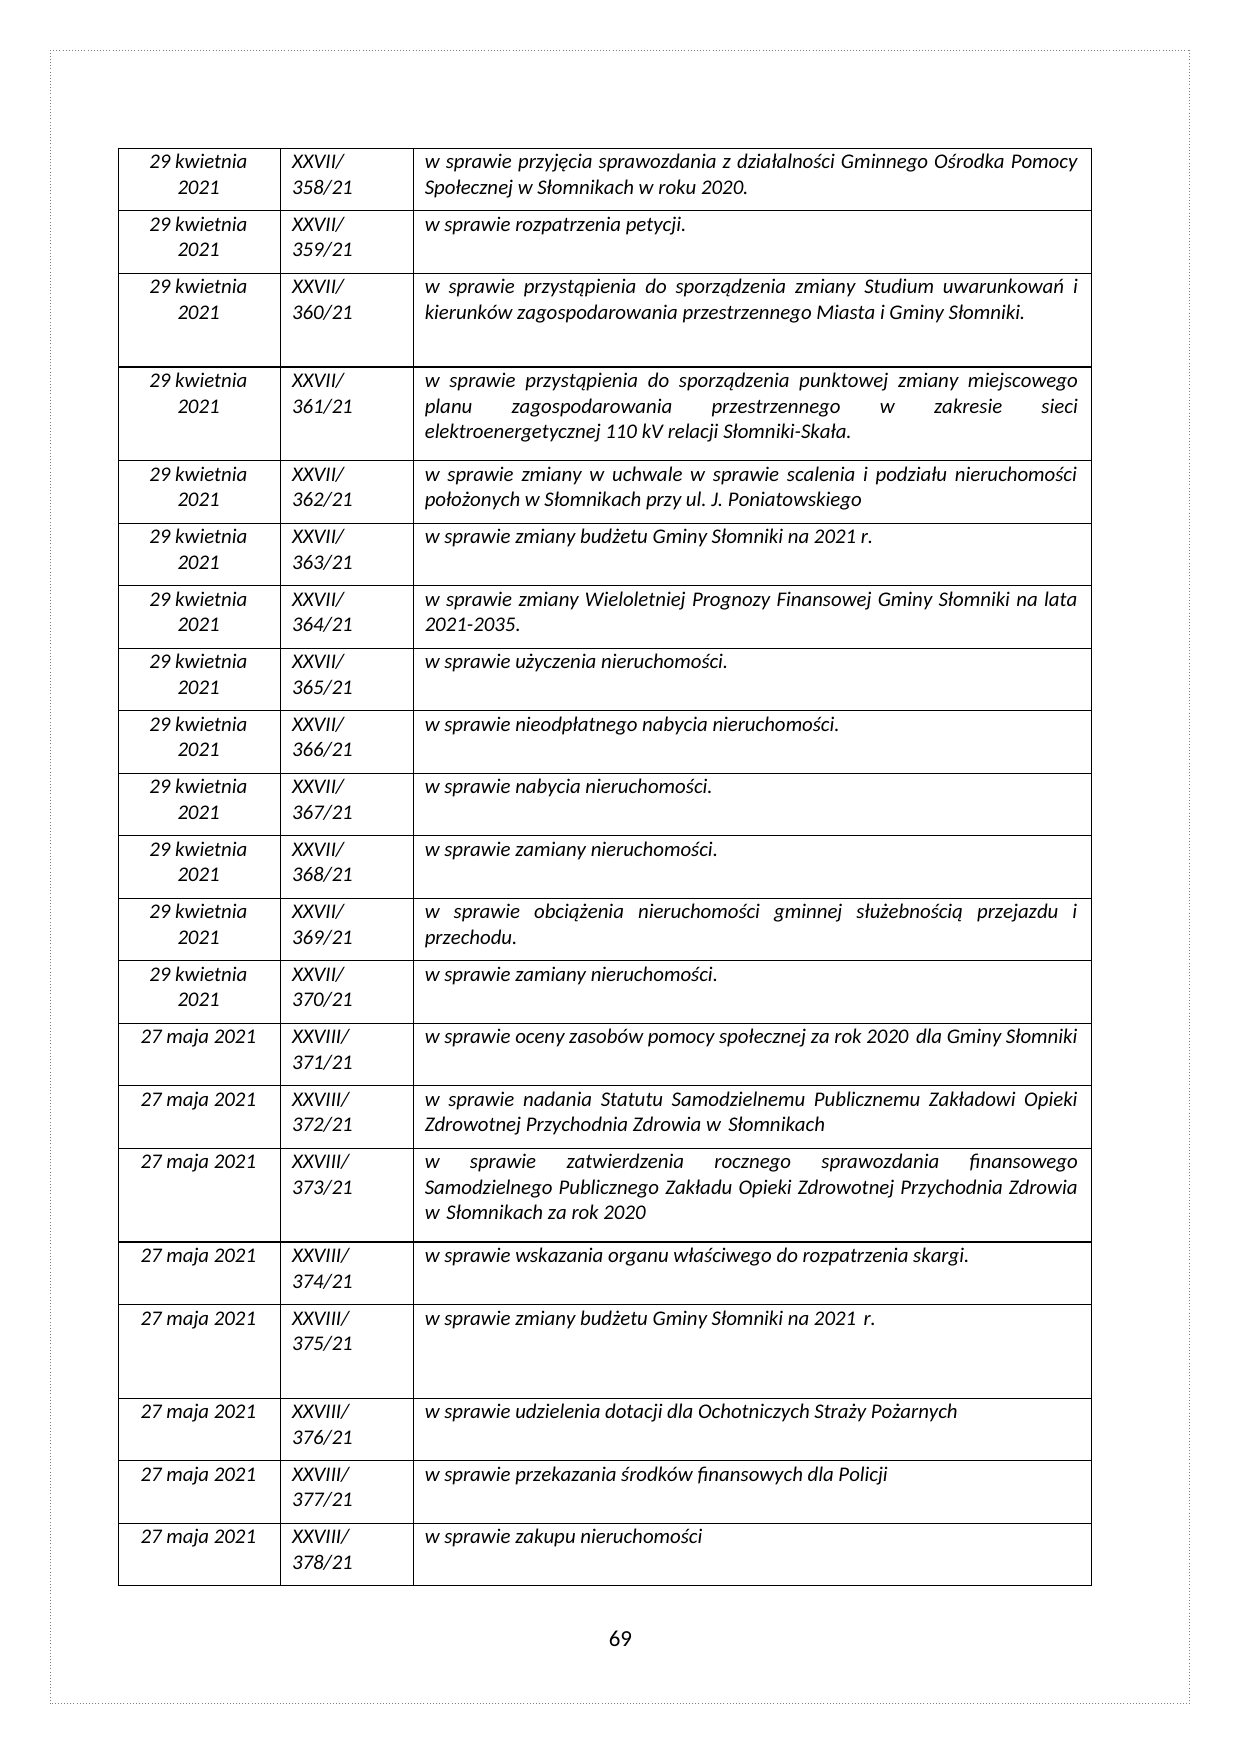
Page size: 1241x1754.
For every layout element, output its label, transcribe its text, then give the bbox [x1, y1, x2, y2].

table_cell 29 kwietnia 2021 [119, 711, 280, 773]
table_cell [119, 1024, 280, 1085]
table_cell w sprawie przyjęcia sprawozdania z działalności Gminnego Ośrodka Pomocy Społecznej w Słomnikach w roku 2020. [414, 149, 1091, 210]
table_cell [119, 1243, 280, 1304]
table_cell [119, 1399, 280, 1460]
table_cell XXVII/360/21 [281, 274, 413, 366]
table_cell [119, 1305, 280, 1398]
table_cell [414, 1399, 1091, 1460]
table_cell 29 kwietnia 2021 [119, 524, 280, 585]
table_cell XXVII/364/21 [281, 586, 413, 648]
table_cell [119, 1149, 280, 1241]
table_cell w sprawie zmiany Wieloletniej Prognozy Finansowej Gminy Słomniki na lata 2021-2035. [414, 586, 1091, 648]
table_cell 29 kwietnia 2021 [119, 211, 280, 273]
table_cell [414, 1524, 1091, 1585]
table_cell w sprawie przystąpienia do sporządzenia punktowej zmiany miejscowego planu zagospodarowania przestrzennego w zakresie sieci elektroenergetycznej 110 kV relacji Słomniki-Skała. [414, 368, 1091, 460]
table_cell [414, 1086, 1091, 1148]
table_cell XXVII/362/21 [281, 461, 413, 523]
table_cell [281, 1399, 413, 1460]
table_cell 29 kwietnia 2021 [119, 461, 280, 523]
table_cell w sprawie rozpatrzenia petycji. [414, 211, 1091, 273]
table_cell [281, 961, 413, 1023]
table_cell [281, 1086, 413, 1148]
table_cell 29 kwietnia 2021 [119, 649, 280, 710]
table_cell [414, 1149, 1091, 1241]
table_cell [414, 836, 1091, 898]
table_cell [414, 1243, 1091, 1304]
table_cell w sprawie przystąpienia do sporządzenia zmiany Studium uwarunkowań i kierunków zagospodarowania przestrzennego Miasta i Gminy Słomniki. [414, 274, 1091, 366]
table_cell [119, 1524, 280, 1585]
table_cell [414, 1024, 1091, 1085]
table_cell XXVII/359/21 [281, 211, 413, 273]
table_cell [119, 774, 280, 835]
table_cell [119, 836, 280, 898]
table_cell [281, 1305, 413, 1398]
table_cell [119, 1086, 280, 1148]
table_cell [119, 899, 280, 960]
table_cell 29 kwietnia 2021 [119, 368, 280, 460]
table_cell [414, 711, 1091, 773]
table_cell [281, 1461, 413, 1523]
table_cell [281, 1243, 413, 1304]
table_cell 29 kwietnia 2021 [119, 586, 280, 648]
table_cell 29 kwietnia 2021 [119, 149, 280, 210]
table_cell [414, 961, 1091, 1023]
table_cell w sprawie zmiany w uchwale w sprawie scalenia i podziału nieruchomości położonych w Słomnikach przy ul. J. Poniatowskiego [414, 461, 1091, 523]
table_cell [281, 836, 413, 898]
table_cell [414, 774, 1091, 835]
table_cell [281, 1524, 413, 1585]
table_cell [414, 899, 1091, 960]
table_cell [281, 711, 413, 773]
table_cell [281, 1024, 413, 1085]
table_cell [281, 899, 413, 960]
table_cell w sprawie użyczenia nieruchomości. [414, 649, 1091, 710]
table_cell XXVII/363/21 [281, 524, 413, 585]
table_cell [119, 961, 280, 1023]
table_cell 29 kwietnia 2021 [119, 274, 280, 366]
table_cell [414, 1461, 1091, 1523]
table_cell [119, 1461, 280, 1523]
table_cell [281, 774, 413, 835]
table_cell XXVII/358/21 [281, 149, 413, 210]
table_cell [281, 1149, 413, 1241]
table_cell XXVII/365/21 [281, 649, 413, 710]
table_cell w sprawie zmiany budżetu Gminy Słomniki na 2021 r. [414, 524, 1091, 585]
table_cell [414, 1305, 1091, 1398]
table_cell XXVII/361/21 [281, 368, 413, 460]
